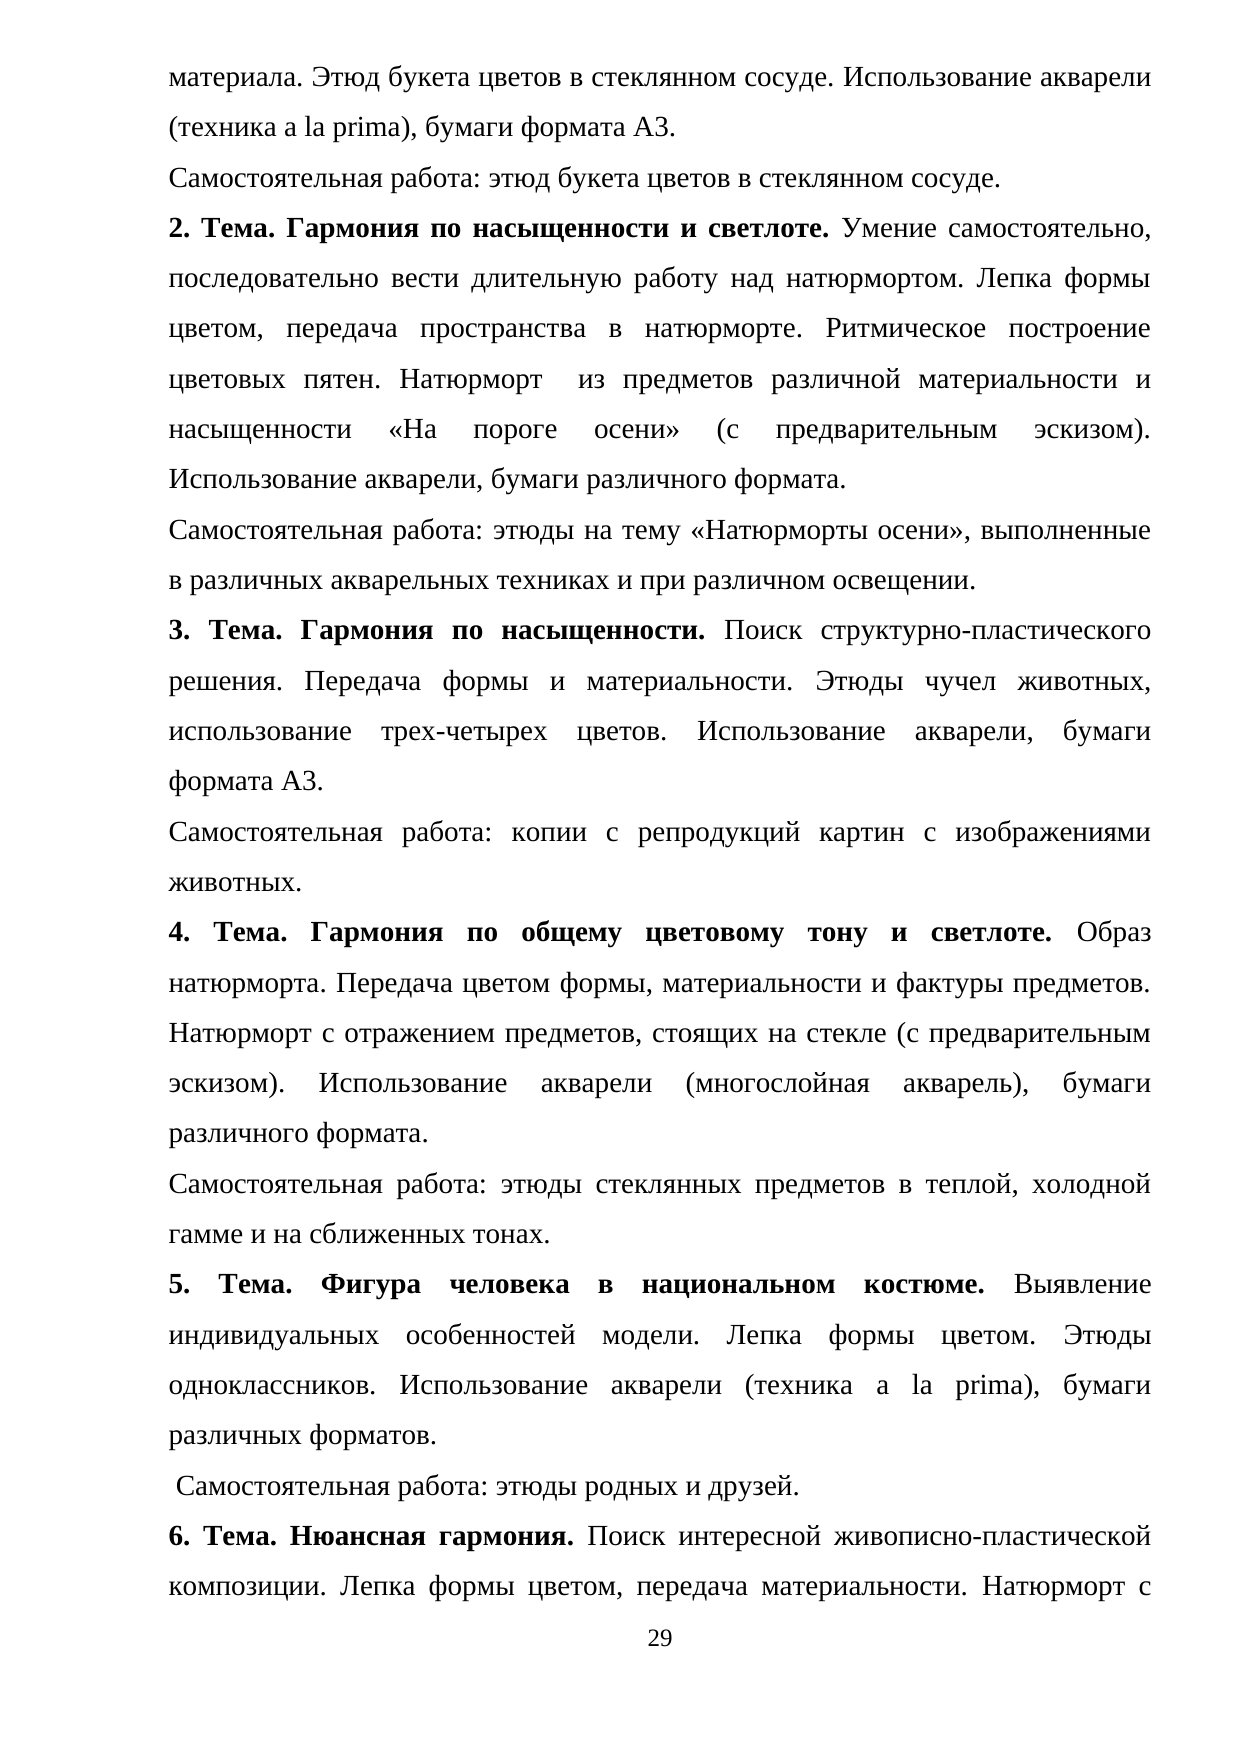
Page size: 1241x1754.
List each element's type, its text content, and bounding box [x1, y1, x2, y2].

text 4. Тема. Гармония по общему цветовому тону и светлоте. Образ натюрморта. Передача цветом формы, материальности и фактуры предметов. Натюрморт с отражением предметов, стоящих на стекле (с предварительным эскизом). Использование акварели (многослойная акварель), бумаги различного формата. [168, 914, 1152, 1149]
text 3. Тема. Гармония по насыщенности. Поиск структурно-пластического решения. Передача формы и материальности. Этюды чучел животных, использование трех-четырех цветов. Использование акварели, бумаги формата А3. [168, 612, 1152, 797]
text Самостоятельная работа: копии с репродукций картин с изображениями животных. [168, 814, 1152, 898]
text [168, 59, 1152, 143]
text 2. Тема. Гармония по насыщенности и светлоте. Умение самостоятельно, последовательно вести длительную работу над натюрмортом. Лепка формы цветом, передача пространства в натюрморте. Ритмическое построение цветовых пятен. Натюрморт из предметов различной материальности и насыщенности «На пороге осени» (с предварительным эскизом). Использование акварели, бумаги различного формата. [168, 210, 1152, 495]
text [168, 1518, 1152, 1602]
text Самостоятельная работа: этюд букета цветов в стеклянном сосуде. [168, 160, 1152, 193]
text Самостоятельная работа: этюды родных и друзей. [168, 1468, 1152, 1501]
text 5. Тема. Фигура человека в национальном костюме. Выявление индивидуальных особенностей модели. Лепка формы цветом. Этюды одноклассников. Использование акварели (техника a la prima), бумаги различных форматов. [168, 1267, 1152, 1451]
text Самостоятельная работа: этюды на тему «Натюрморты осени», выполненные в различных акварельных техниках и при различном освещении. [168, 512, 1152, 596]
text Самостоятельная работа: этюды стеклянных предметов в теплой, холодной гамме и на сближенных тонах. [168, 1166, 1152, 1250]
